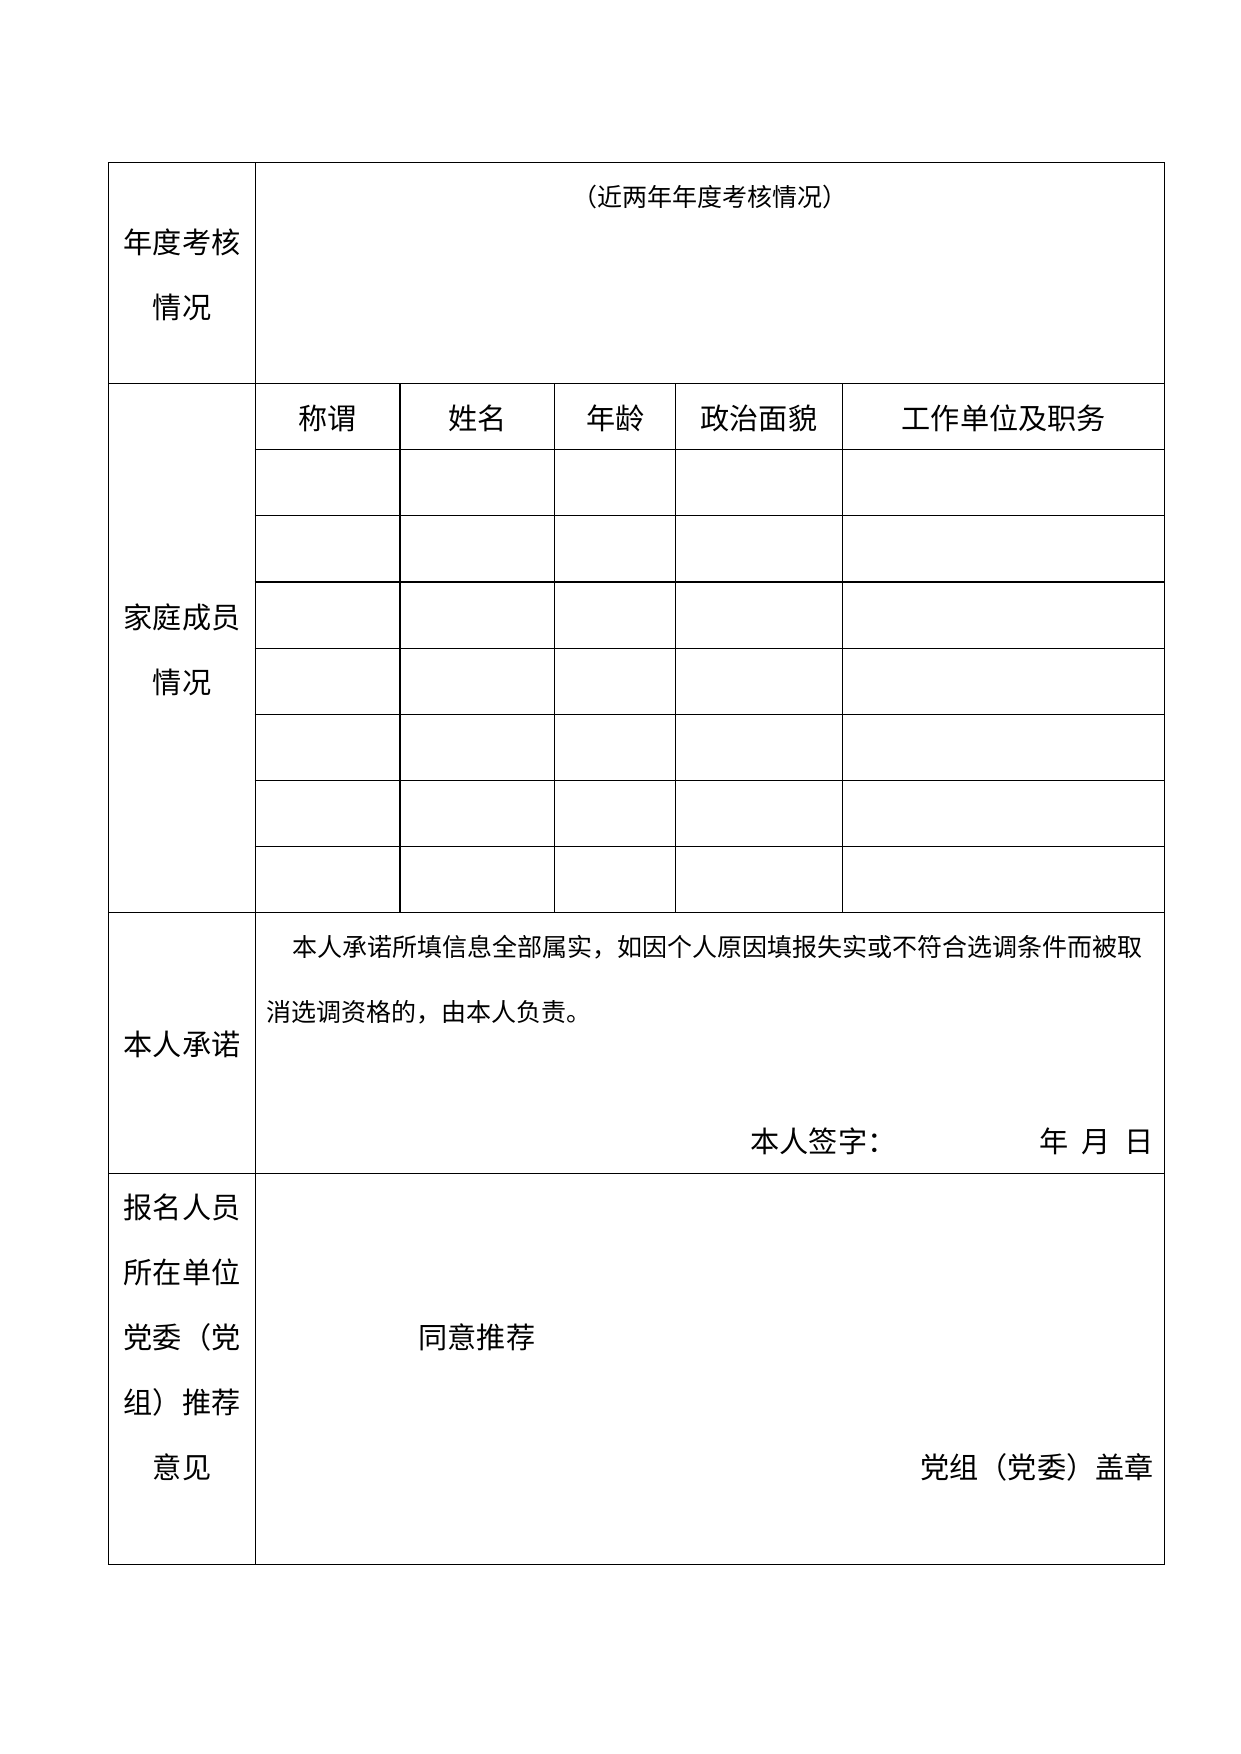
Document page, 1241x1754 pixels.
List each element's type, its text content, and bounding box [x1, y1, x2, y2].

table_cell [256, 715, 399, 779]
table_cell [401, 715, 554, 779]
table_cell [676, 847, 842, 912]
table_cell [256, 583, 399, 647]
table_cell [555, 781, 675, 846]
table_cell [676, 649, 842, 713]
table_cell [843, 781, 1164, 846]
table_cell [843, 847, 1164, 912]
table_cell 工作单位及职务 [843, 384, 1164, 449]
table_cell [256, 847, 399, 912]
table_cell 同意推荐 党组（党委）盖章 年 月 日 [256, 1174, 1164, 1564]
table_cell [555, 516, 675, 581]
table_cell 家庭成员情况 [109, 384, 255, 912]
table_cell [843, 583, 1164, 647]
table_cell [843, 649, 1164, 713]
table_cell [676, 450, 842, 515]
table_cell [256, 516, 399, 581]
table_cell 称谓 [256, 384, 399, 449]
table_cell （近两年年度考核情况） [256, 163, 1164, 383]
table_cell 本人承诺 [109, 913, 255, 1173]
table_cell [555, 583, 675, 647]
table_cell [676, 583, 842, 647]
table_cell [676, 516, 842, 581]
table_cell [401, 450, 554, 515]
table_cell 政治面貌 [676, 384, 842, 449]
table_cell [256, 450, 399, 515]
table_cell [401, 781, 554, 846]
table_cell [555, 649, 675, 713]
table_cell [676, 715, 842, 779]
table_cell [401, 516, 554, 581]
table_cell [401, 847, 554, 912]
table_cell 年度考核情况 [109, 163, 255, 383]
table_cell [555, 450, 675, 515]
table_cell [676, 781, 842, 846]
table_cell 报名人员所在单位党委（党组）推荐意见 [109, 1174, 255, 1564]
table_cell [843, 450, 1164, 515]
table_cell [843, 516, 1164, 581]
table_cell [401, 583, 554, 647]
table_cell 本人承诺所填信息全部属实，如因个人原因填报失实或不符合选调条件而被取消选调资格的，由本人负责。 本人签字： 年 月 日 [256, 913, 1164, 1173]
table_cell [555, 847, 675, 912]
table_cell [555, 715, 675, 779]
table_cell 年龄 [555, 384, 675, 449]
table_cell [256, 649, 399, 713]
table_cell [843, 715, 1164, 779]
table_cell 姓名 [401, 384, 554, 449]
table_cell [401, 649, 554, 713]
table_cell [256, 781, 399, 846]
